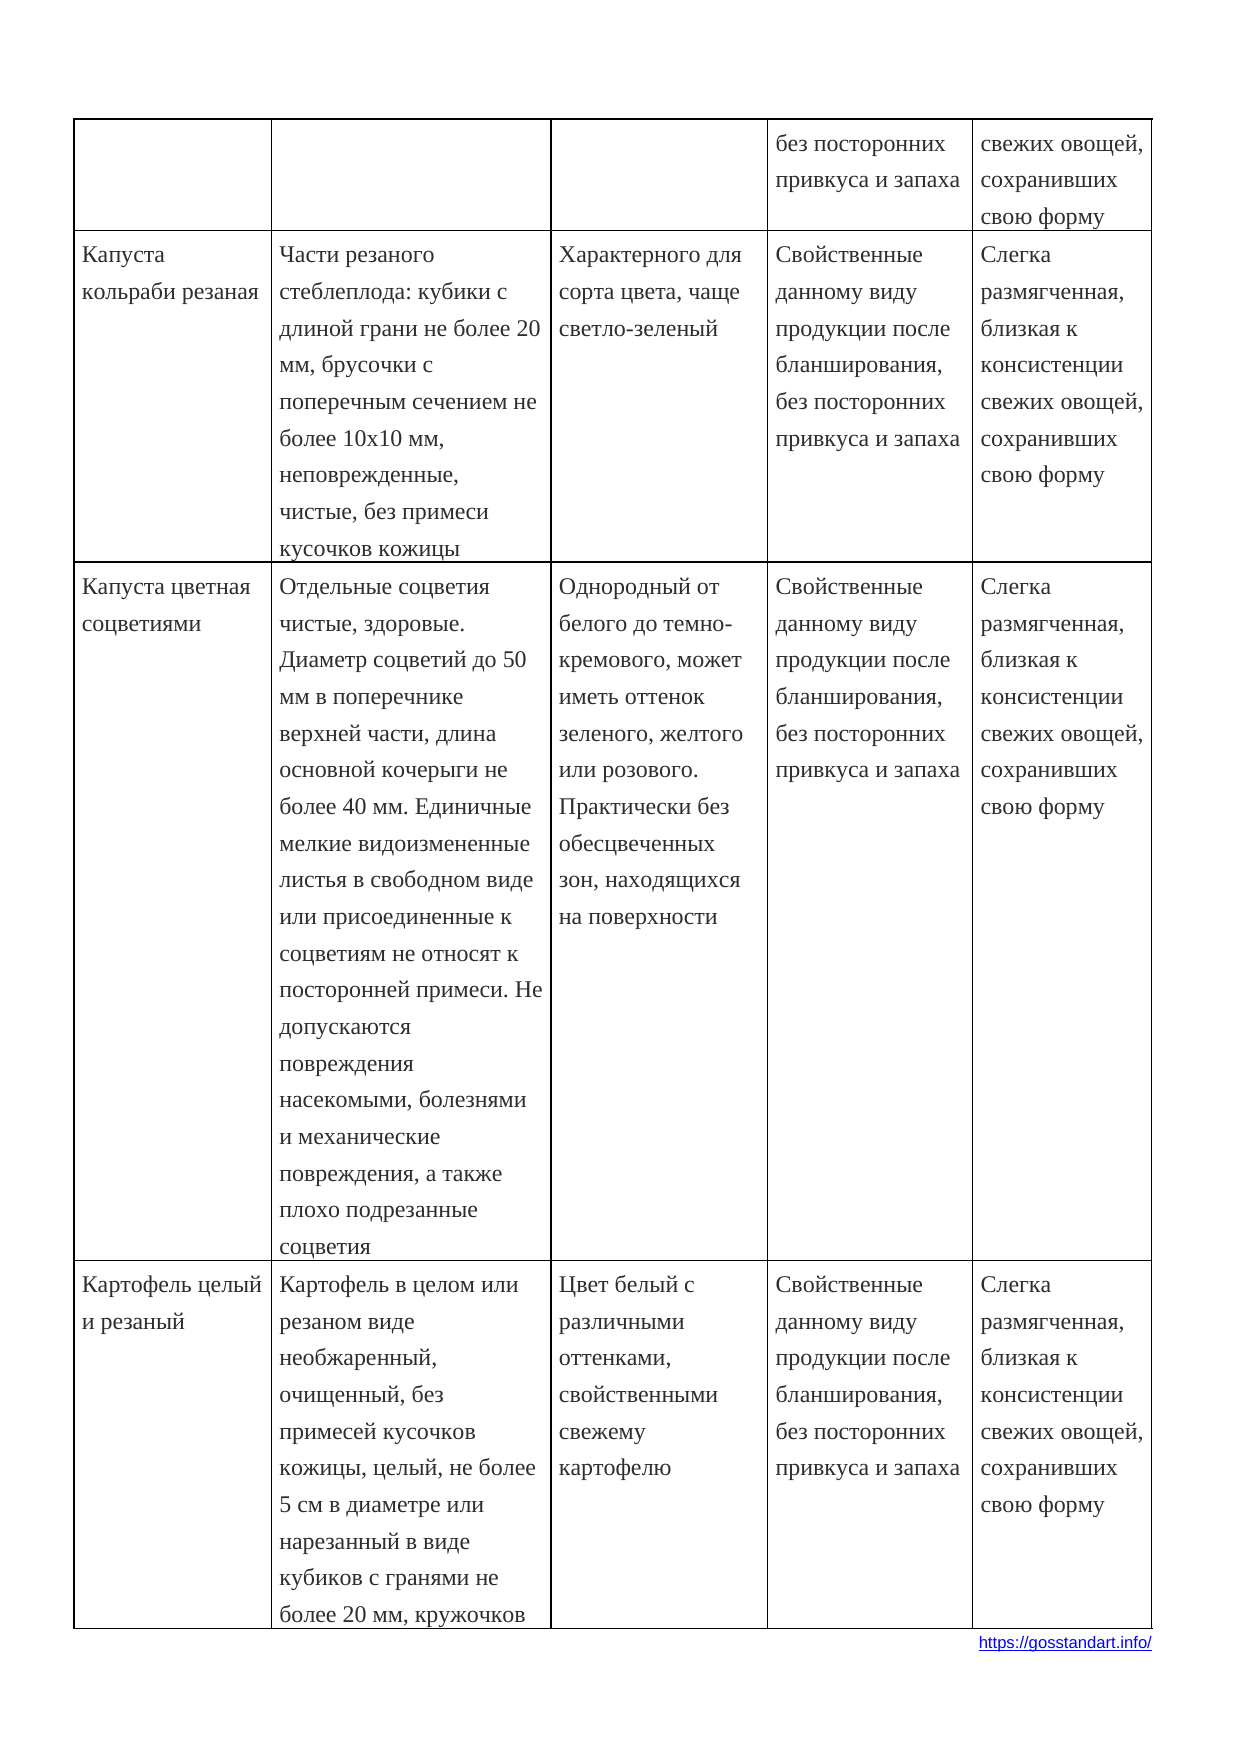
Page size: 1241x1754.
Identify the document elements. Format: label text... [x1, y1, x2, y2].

table_cell Однородный от белого до темно-кремового, может иметь оттенок зеленого, желтого или розового. Практически без обесцвеченных зон, находящихся на поверхности [552, 563, 767, 1259]
table_cell Свойственные данному виду продукции после бланширования, без посторонних привкуса и запаха [768, 231, 972, 561]
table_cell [75, 1261, 271, 1628]
table_cell Капуста кольраби резаная [75, 231, 271, 561]
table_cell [272, 1261, 550, 1628]
table_cell Части резаного стеблеплода: кубики с длиной грани не более 20 мм, брусочки с поперечным сечением не более 10х10 мм, неповрежденные, чистые, без примеси кусочков кожицы [272, 231, 550, 561]
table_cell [973, 1261, 1151, 1628]
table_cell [973, 120, 1151, 230]
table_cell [272, 120, 550, 230]
table_cell Характерного для сорта цвета, чаще светло-зеленый [552, 231, 767, 561]
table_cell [552, 120, 767, 230]
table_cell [768, 1261, 972, 1628]
table_cell Слегка размягченная, близкая к консистенции свежих овощей, сохранивших свою форму [973, 563, 1151, 1259]
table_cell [75, 120, 271, 230]
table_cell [768, 120, 972, 230]
table_cell Капуста цветная соцветиями [75, 563, 271, 1259]
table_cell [552, 1261, 767, 1628]
table_cell Свойственные данному виду продукции после бланширования, без посторонних привкуса и запаха [768, 563, 972, 1259]
table_cell Слегка размягченная, близкая к консистенции свежих овощей, сохранивших свою форму [973, 231, 1151, 561]
table_cell Отдельные соцветия чистые, здоровые. Диаметр соцветий до 50 мм в поперечнике верхней части, длина основной кочерыги не более 40 мм. Единичные мелкие видоизмененные листья в свободном виде или присоединенные к соцветиям не относят к посторонней примеси. Не допускаются повреждения насекомыми, болезнями и механические повреждения, а также плохо подрезанные соцветия [272, 563, 550, 1259]
